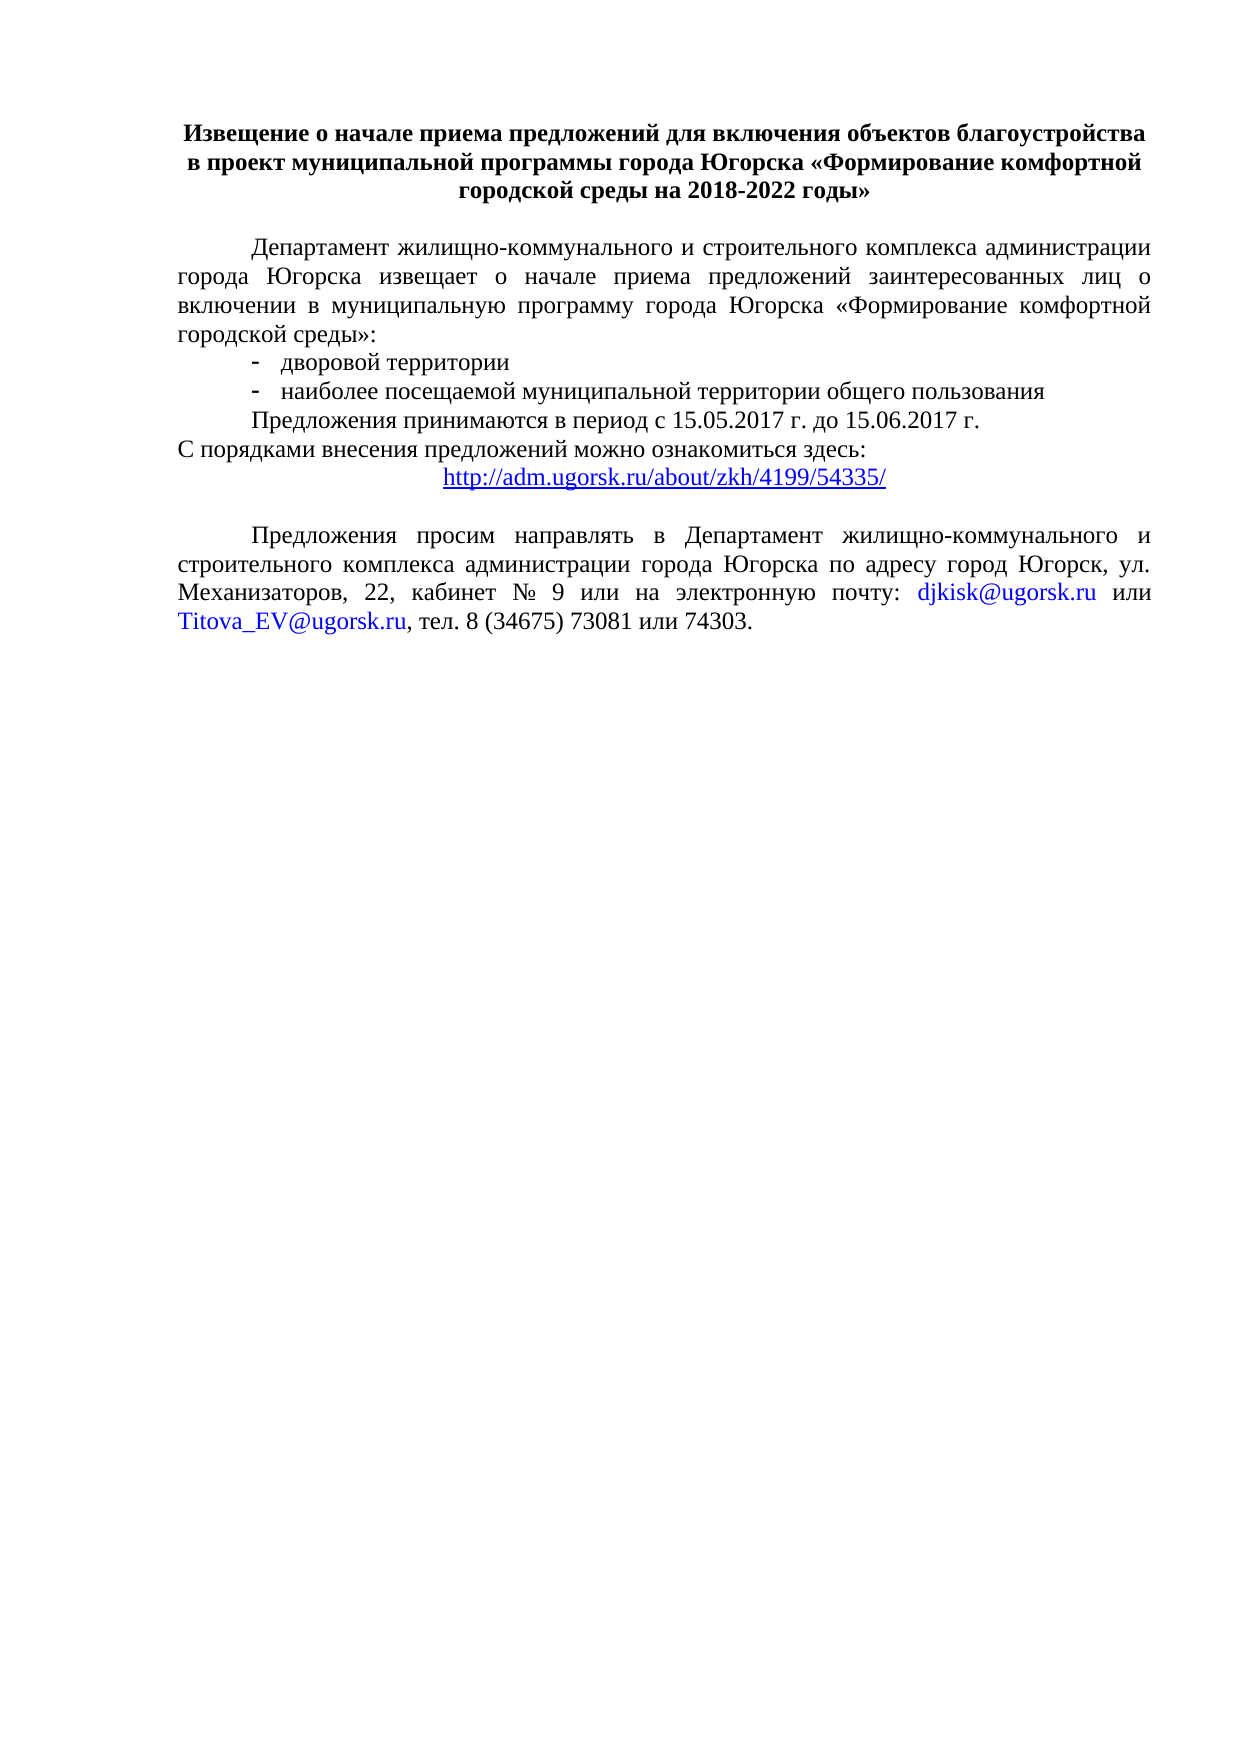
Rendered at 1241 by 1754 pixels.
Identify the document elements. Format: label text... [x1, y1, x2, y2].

text Департамент жилищно-коммунального и строительного комплекса администрации города Югорска извещает о начале приема предложений заинтересованных лиц о включении в муниципальную программу города Югорска «Формирование комфортной городской среды»: [177, 232, 1152, 347]
text Извещение о начале приема предложений для включения объектов благоустройства в проект муниципальной программы города Югорска «Формирование комфортной городской среды на 2018-2022 годы» [177, 118, 1152, 204]
list наиболее посещаемой муниципальной территории общего пользования [177, 376, 1152, 405]
text С порядками внесения предложений можно ознакомиться здесь: [177, 434, 1152, 462]
text Предложения просим направлять в Департамент жилищно-коммунального и строительного комплекса администрации города Югорска по адресу город Югорск, ул. Механизаторов, 22, кабинет № 9 или на электронную почту: djkisk@ugorsk.ru или Titova_EV@ugorsk.ru, тел. 8 (34675) 73081 или 74303. [177, 520, 1152, 635]
list дворовой территории [177, 347, 1152, 376]
text Предложения принимаются в период с 15.05.2017 г. до 15.06.2017 г. [177, 405, 1152, 434]
text http://adm.ugorsk.ru/about/zkh/4199/54335/ [177, 462, 1152, 491]
